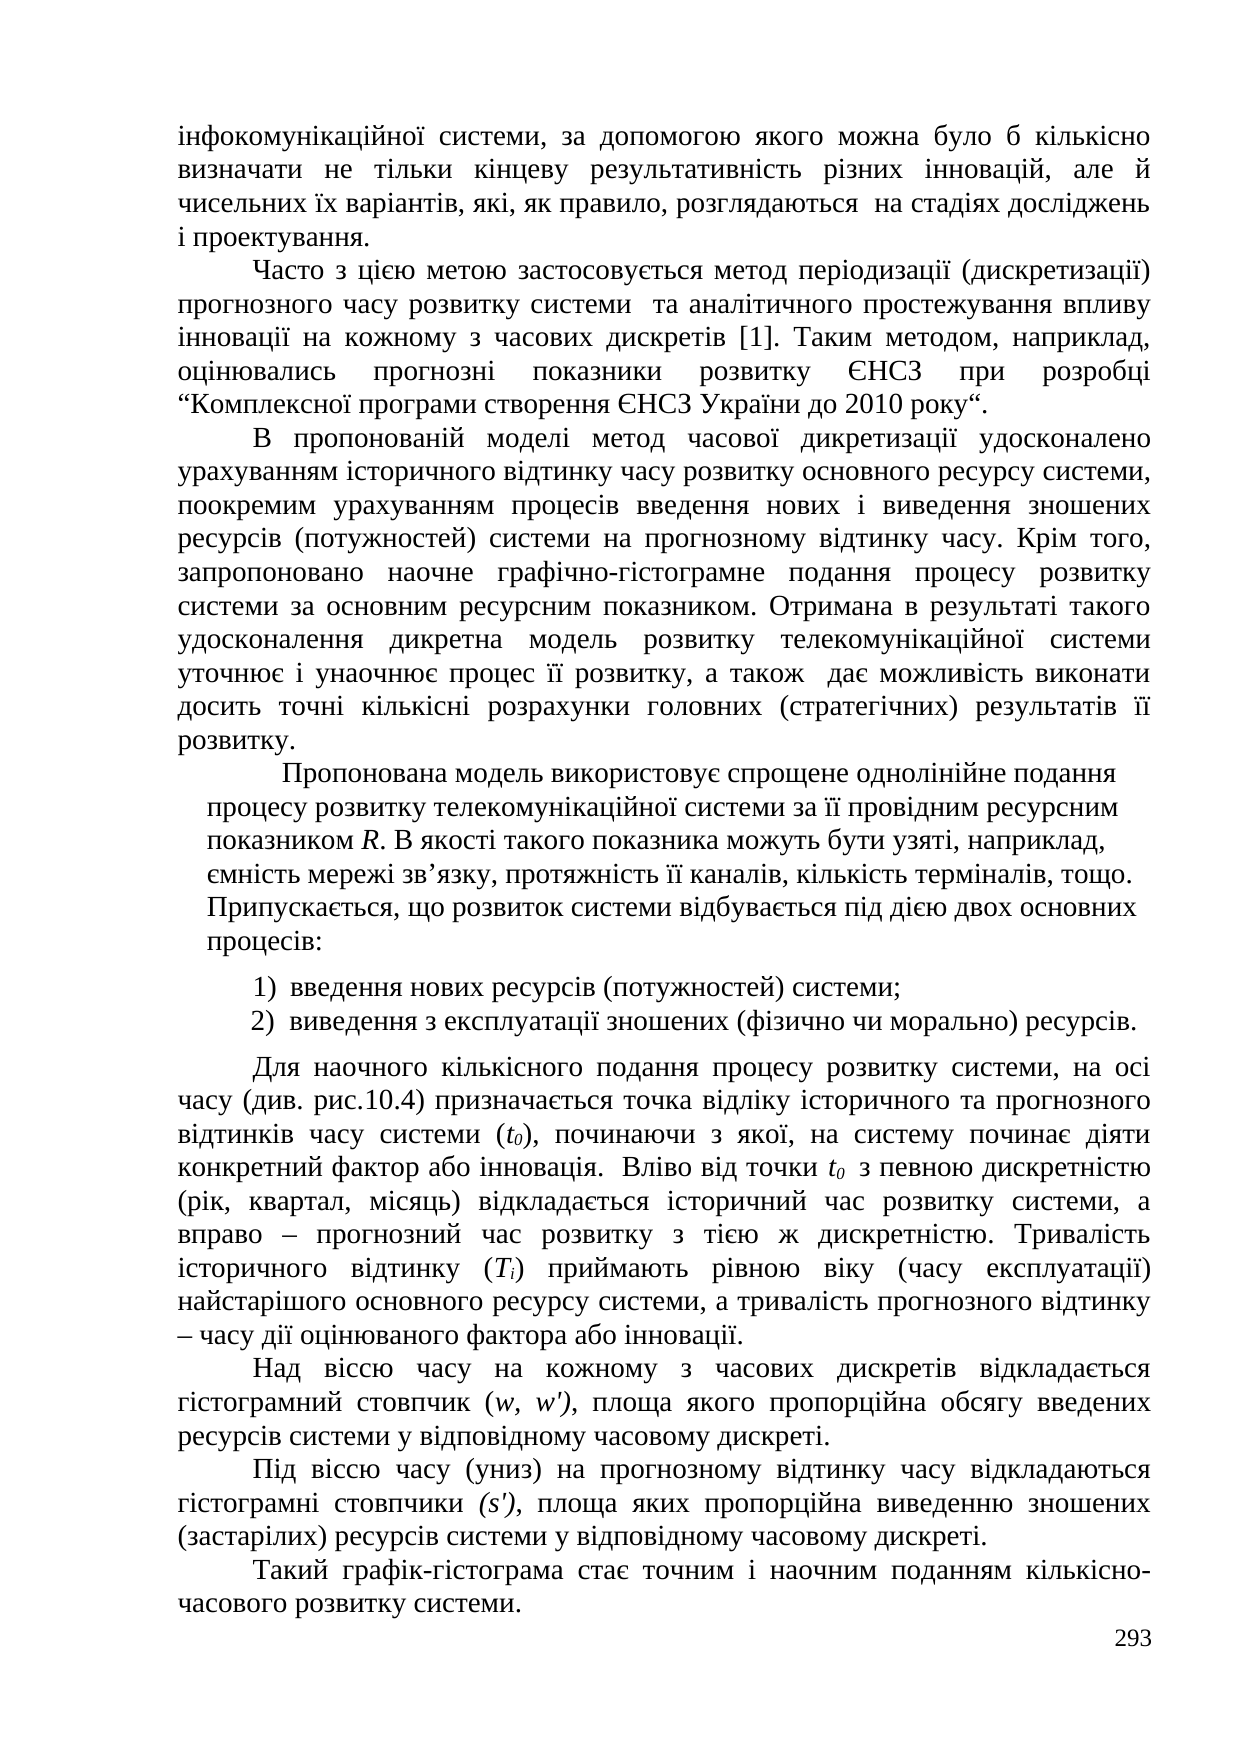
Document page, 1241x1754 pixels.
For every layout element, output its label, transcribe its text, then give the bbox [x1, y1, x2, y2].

text Для наочного кількісного подання процесу розвитку системи, на осі часу (див. рис.10.4) призначається точка відліку історичного та прогнозного відтинків часу системи (t0), починаючи з якої, на систему починає діяти конкретний фактор або інновація. Вліво від точки t0 з певною дискретністю (рік, квартал, місяць) відкладається історичний час розвитку системи, а вправо – прогнозний час розвитку з тією ж дискретністю. Тривалість історичного відтинку (Ti) приймають рівною віку (часу експлуатації) найстарішого основного ресурсу системи, а тривалість прогнозного відтинку – часу дії оцінюваного фактора або інновації. [177, 1049, 1152, 1351]
text В пропонованій моделі метод часової дикретизації удосконалено урахуванням історичного відтинку часу розвитку основного ресурсу системи, поокремим урахуванням процесів введення нових і виведення зношених ресурсів (потужностей) системи на прогнозному відтинку часу. Крім того, запропоновано наочне графічно-гістограмне подання процесу розвитку системи за основним ресурсним показником. Отримана в результаті такого удосконалення дикретна модель розвитку телекомунікаційної системи уточнює і унаочнює процес її розвитку, а також дає можливість виконати досить точні кількісні розрахунки головних (стратегічних) результатів її розвитку. [177, 420, 1152, 755]
list введення нових ресурсів (потужностей) системи; [252, 969, 1152, 1003]
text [177, 118, 1152, 252]
text 2) виведення з експлуатації зношених (фізично чи морально) ресурсів. [207, 1003, 1152, 1036]
text Такий графік-гістограма стає точним і наочним поданням кількісно-часового розвитку системи. [177, 1552, 1152, 1619]
text Під віссю часу (униз) на прогнозному відтинку часу відкладаються гістограмні стовпчики (s'), площа яких пропорційна виведенню зношених (застарілих) ресурсів системи у відповідному часовому дискреті. [177, 1451, 1152, 1552]
text Пропонована модель використовує спрощене однолінійне подання процесу розвитку телекомунікаційної системи за її провідним ресурсним показником R. В якості такого показника можуть бути узяті, наприклад, ємність мережі зв’язку, протяжність її каналів, кількість терміналів, тощо. Припускається, що розвиток системи відбувається під дією двох основних процесів: [207, 755, 1152, 957]
text Часто з цією метою застосовується метод періодизації (дискретизації) прогнозного часу розвитку системи та аналітичного простежування впливу інновації на кожному з часових дискретів [1]. Таким методом, наприклад, оцінювались прогнозні показники розвитку ЄНСЗ при розробці “Комплексної програми створення ЄНСЗ України до 2010 року“. [177, 252, 1152, 420]
text Над віссю часу на кожному з часових дискретів відкладається гістограмний стовпчик (w, w'), площа якого пропорційна обсягу введених ресурсів системи у відповідному часовому дискреті. [177, 1351, 1152, 1451]
